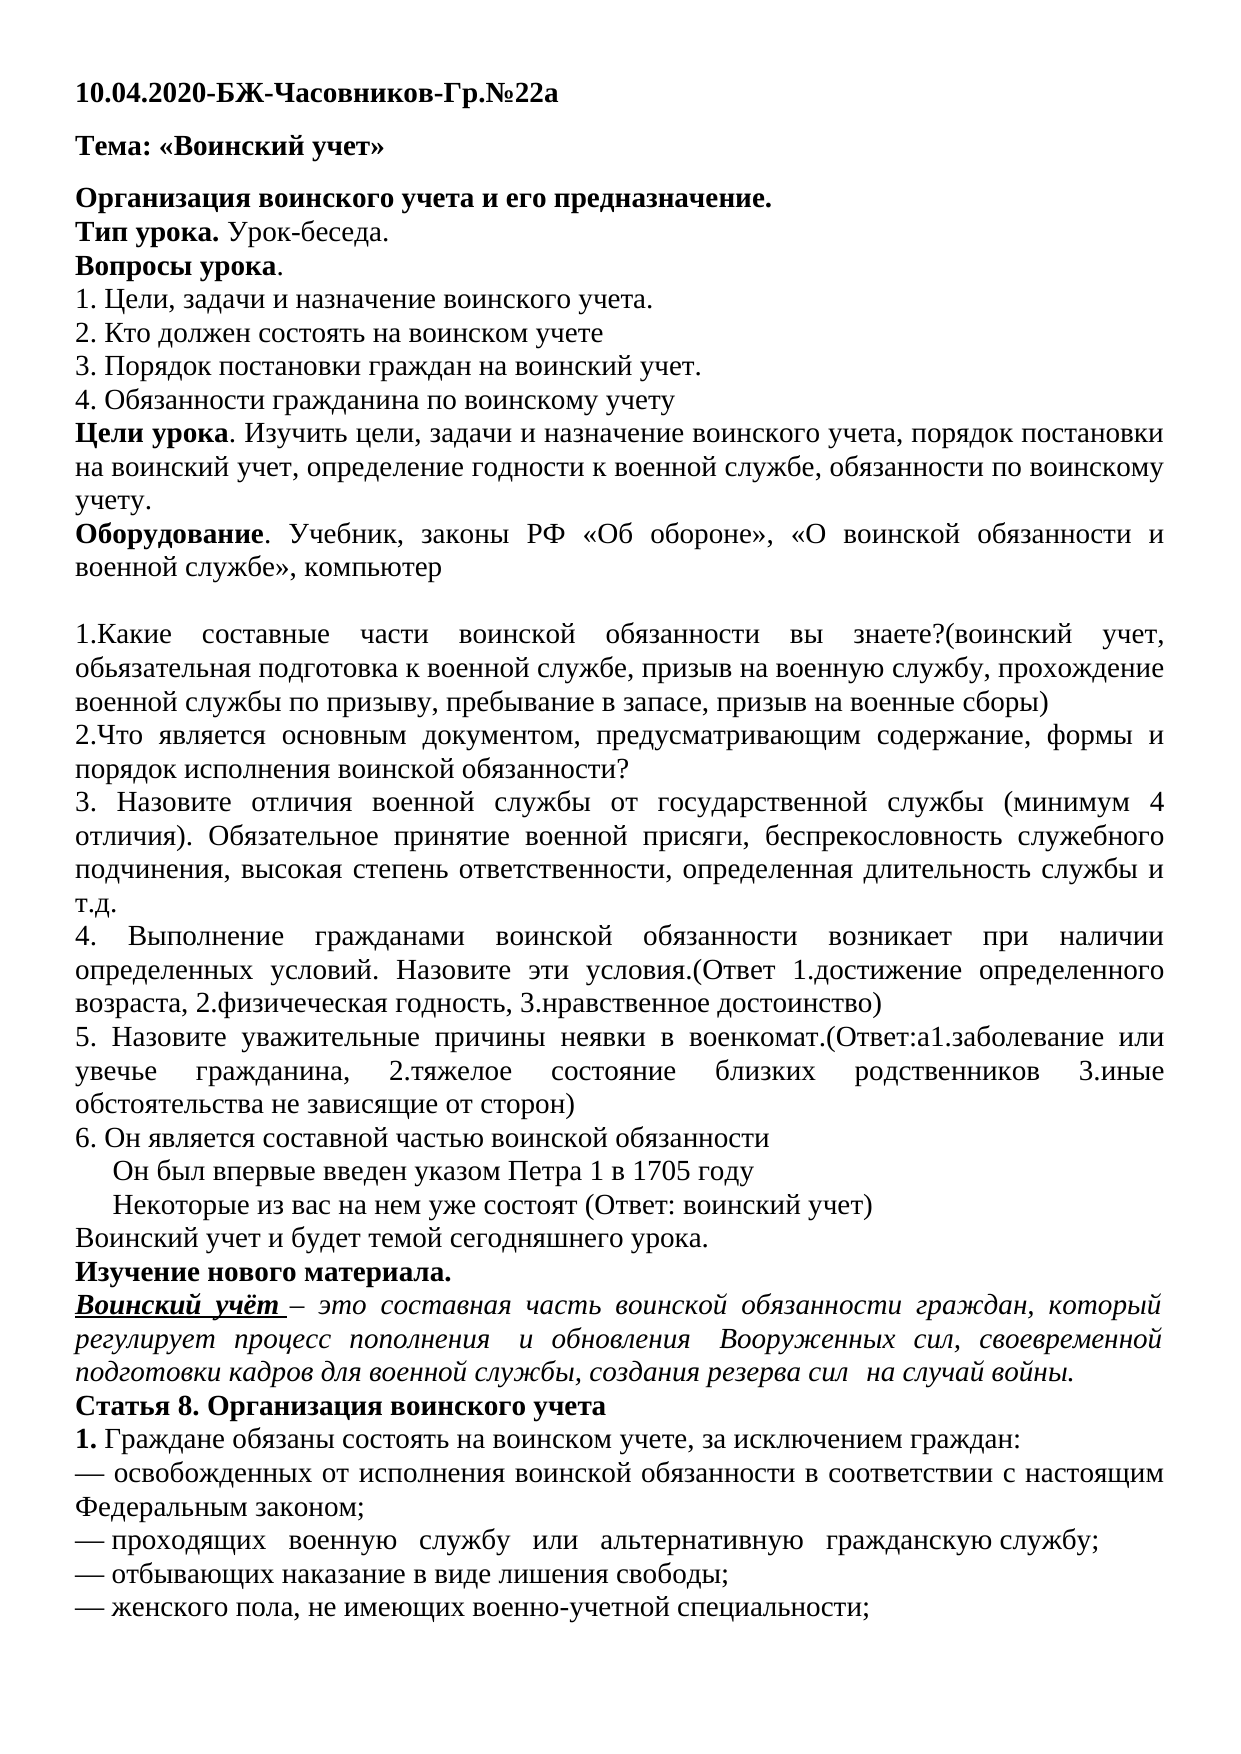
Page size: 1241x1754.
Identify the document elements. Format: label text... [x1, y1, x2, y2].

text Некоторые из вас на нем уже состоят (Ответ: воинский учет) [112, 1187, 1165, 1220]
text Статья 8. Организация воинского учета [75, 1388, 1165, 1422]
text — проходящих военную службу или альтернативную гражданскую службу; [75, 1522, 1165, 1556]
text — женского пола, не имеющих военно-учетной специальности; [75, 1589, 1165, 1623]
text 1. Цели, задачи и назначение воинского учета. [75, 281, 1165, 315]
text 5. Назовите уважительные причины неявки в военкомат.(Ответ:а1.заболевание или увечье гражданина, 2.тяжелое состояние близких родственников 3.иные обстоятельства не зависящие от сторон) [75, 1019, 1165, 1120]
text Организация воинского учета и его предназначение. [75, 181, 1165, 214]
text 3. Назовите отличия военной службы от государственной службы (минимум 4 отличия). Обязательное принятие военной присяги, беспрекословность служебного подчинения, высокая степень ответственности, определенная длительность службы и т.д. [75, 784, 1165, 918]
text Оборудование. Учебник, законы РФ «Об обороне», «О воинской обязанности и военной службе», компьютер [75, 516, 1165, 583]
text 4. Выполнение гражданами воинской обязанности возникает при наличии определенных условий. Назовите эти условия.(Ответ 1.достижение определенного возраста, 2.физичеческая годность, 3.нравственное достоинство) [75, 918, 1165, 1019]
text Вопросы урока. [75, 248, 1165, 281]
text 6. Он является составной частью воинской обязанности [75, 1120, 1165, 1153]
text Воинский учёт – это составная часть воинской обязанности граждан, который регулирует процесс пополнения и обновления Вооруженных сил, своевременной подготовки кадров для военной службы, создания резерва сил на случай войны. [75, 1287, 1165, 1388]
text 2. Кто должен состоять на воинском учете [75, 315, 1165, 348]
text Изучение нового материала. [75, 1254, 1165, 1287]
text Тема: «Воинский учет» [75, 128, 1165, 161]
text 4. Обязанности гражданина по воинскому учету [75, 382, 1165, 415]
text 10.04.2020-БЖ-Часовников-Гр.№22а [75, 75, 1165, 108]
text 3. Порядок постановки граждан на воинский учет. [75, 348, 1165, 382]
text Цели урока. Изучить цели, задачи и назначение воинского учета, порядок постановки на воинский учет, определение годности к военной службе, обязанности по воинскому учету. [75, 415, 1165, 516]
text — отбывающих наказание в виде лишения свободы; [75, 1556, 1165, 1589]
text Он был впервые введен указом Петра 1 в 1705 году [112, 1153, 1165, 1187]
text 1. Граждане обязаны состоять на воинском учете, за исключением граждан: [75, 1422, 1165, 1455]
text Тип урока. Урок-беседа. [75, 214, 1165, 248]
text Воинский учет и будет темой сегодняшнего урока. [75, 1220, 1165, 1254]
text — освобожденных от исполнения воинской обязанности в соответствии с настоящим Федеральным законом; [75, 1455, 1165, 1522]
text 2.Что является основным документом, предусматривающим содержание, формы и порядок исполнения воинской обязанности? [75, 717, 1165, 784]
text 1.Какие составные части воинской обязанности вы знаете?(воинский учет, обьязательная подготовка к военной службе, призыв на военную службу, прохождение военной службы по призыву, пребывание в запасе, призыв на военные сборы) [75, 617, 1165, 717]
